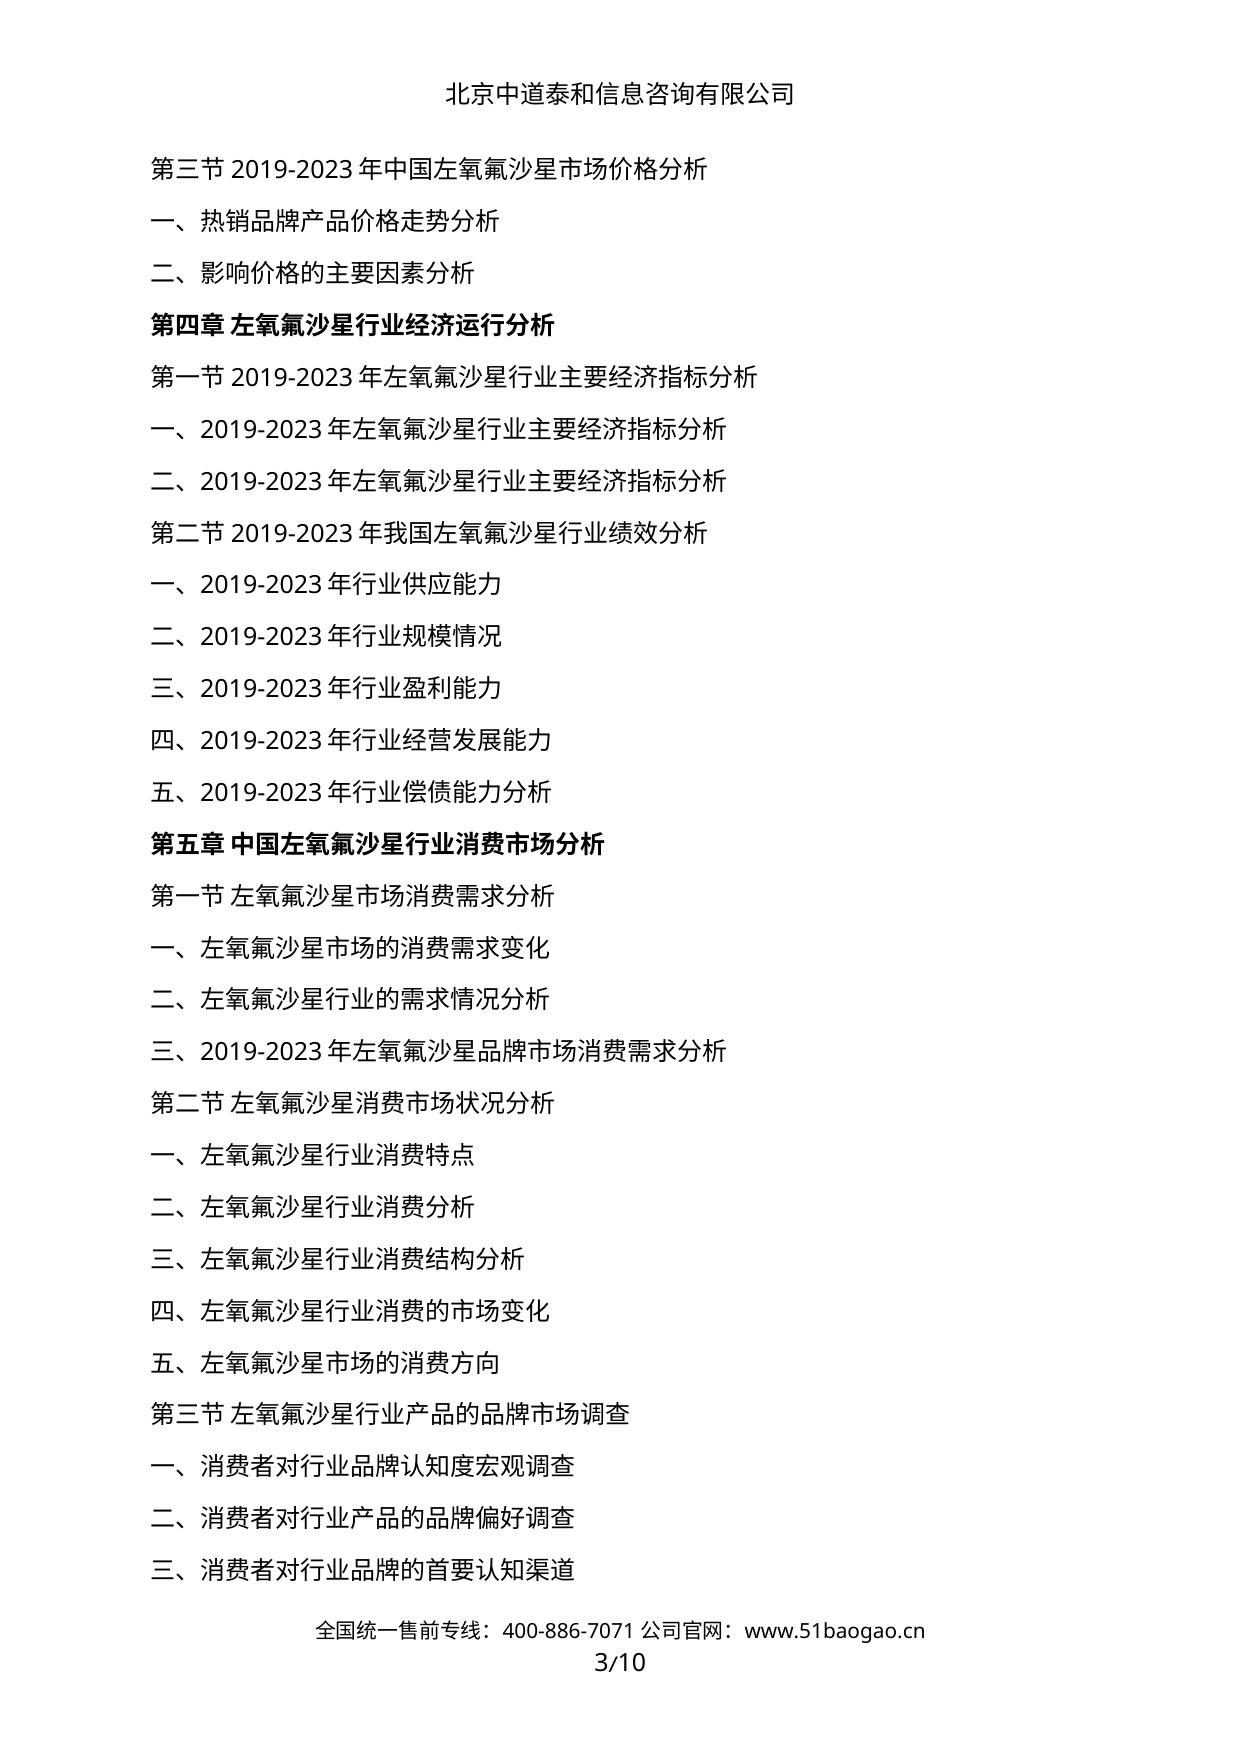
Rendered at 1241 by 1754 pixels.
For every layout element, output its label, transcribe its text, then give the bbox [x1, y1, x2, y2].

text 一、2019-2023年行业供应能力 [150, 565, 1090, 601]
text 四、左氧氟沙星行业消费的市场变化 [150, 1291, 1090, 1327]
text 第一节 左氧氟沙星市场消费需求分析 [150, 876, 1090, 912]
text 五、左氧氟沙星市场的消费方向 [150, 1343, 1090, 1379]
text 一、热销品牌产品价格走势分析 [150, 202, 1090, 238]
text 第二节 2019-2023年我国左氧氟沙星行业绩效分析 [150, 513, 1090, 549]
text 三、消费者对行业品牌的首要认知渠道 [150, 1551, 1090, 1587]
text 第三节 左氧氟沙星行业产品的品牌市场调查 [150, 1395, 1090, 1431]
text 第四章 左氧氟沙星行业经济运行分析 [150, 306, 1090, 342]
text 二、左氧氟沙星行业的需求情况分析 [150, 980, 1090, 1016]
text 一、消费者对行业品牌认知度宏观调查 [150, 1447, 1090, 1483]
text 二、2019-2023年左氧氟沙星行业主要经济指标分析 [150, 461, 1090, 497]
text 第二节 左氧氟沙星消费市场状况分析 [150, 1084, 1090, 1120]
text 二、影响价格的主要因素分析 [150, 254, 1090, 290]
text 二、消费者对行业产品的品牌偏好调查 [150, 1499, 1090, 1535]
text 二、左氧氟沙星行业消费分析 [150, 1187, 1090, 1224]
text 第五章 中国左氧氟沙星行业消费市场分析 [150, 824, 1090, 861]
text 一、2019-2023年左氧氟沙星行业主要经济指标分析 [150, 409, 1090, 446]
text 三、左氧氟沙星行业消费结构分析 [150, 1239, 1090, 1276]
text 五、2019-2023年行业偿债能力分析 [150, 772, 1090, 809]
text 第一节 2019-2023年左氧氟沙星行业主要经济指标分析 [150, 357, 1090, 394]
text 三、2019-2023年行业盈利能力 [150, 669, 1090, 705]
text 二、2019-2023年行业规模情况 [150, 617, 1090, 653]
text 一、左氧氟沙星行业消费特点 [150, 1136, 1090, 1172]
text 三、2019-2023年左氧氟沙星品牌市场消费需求分析 [150, 1032, 1090, 1068]
text 四、2019-2023年行业经营发展能力 [150, 721, 1090, 757]
text 第三节 2019-2023年中国左氧氟沙星市场价格分析 [150, 150, 1090, 186]
text 一、左氧氟沙星市场的消费需求变化 [150, 928, 1090, 964]
